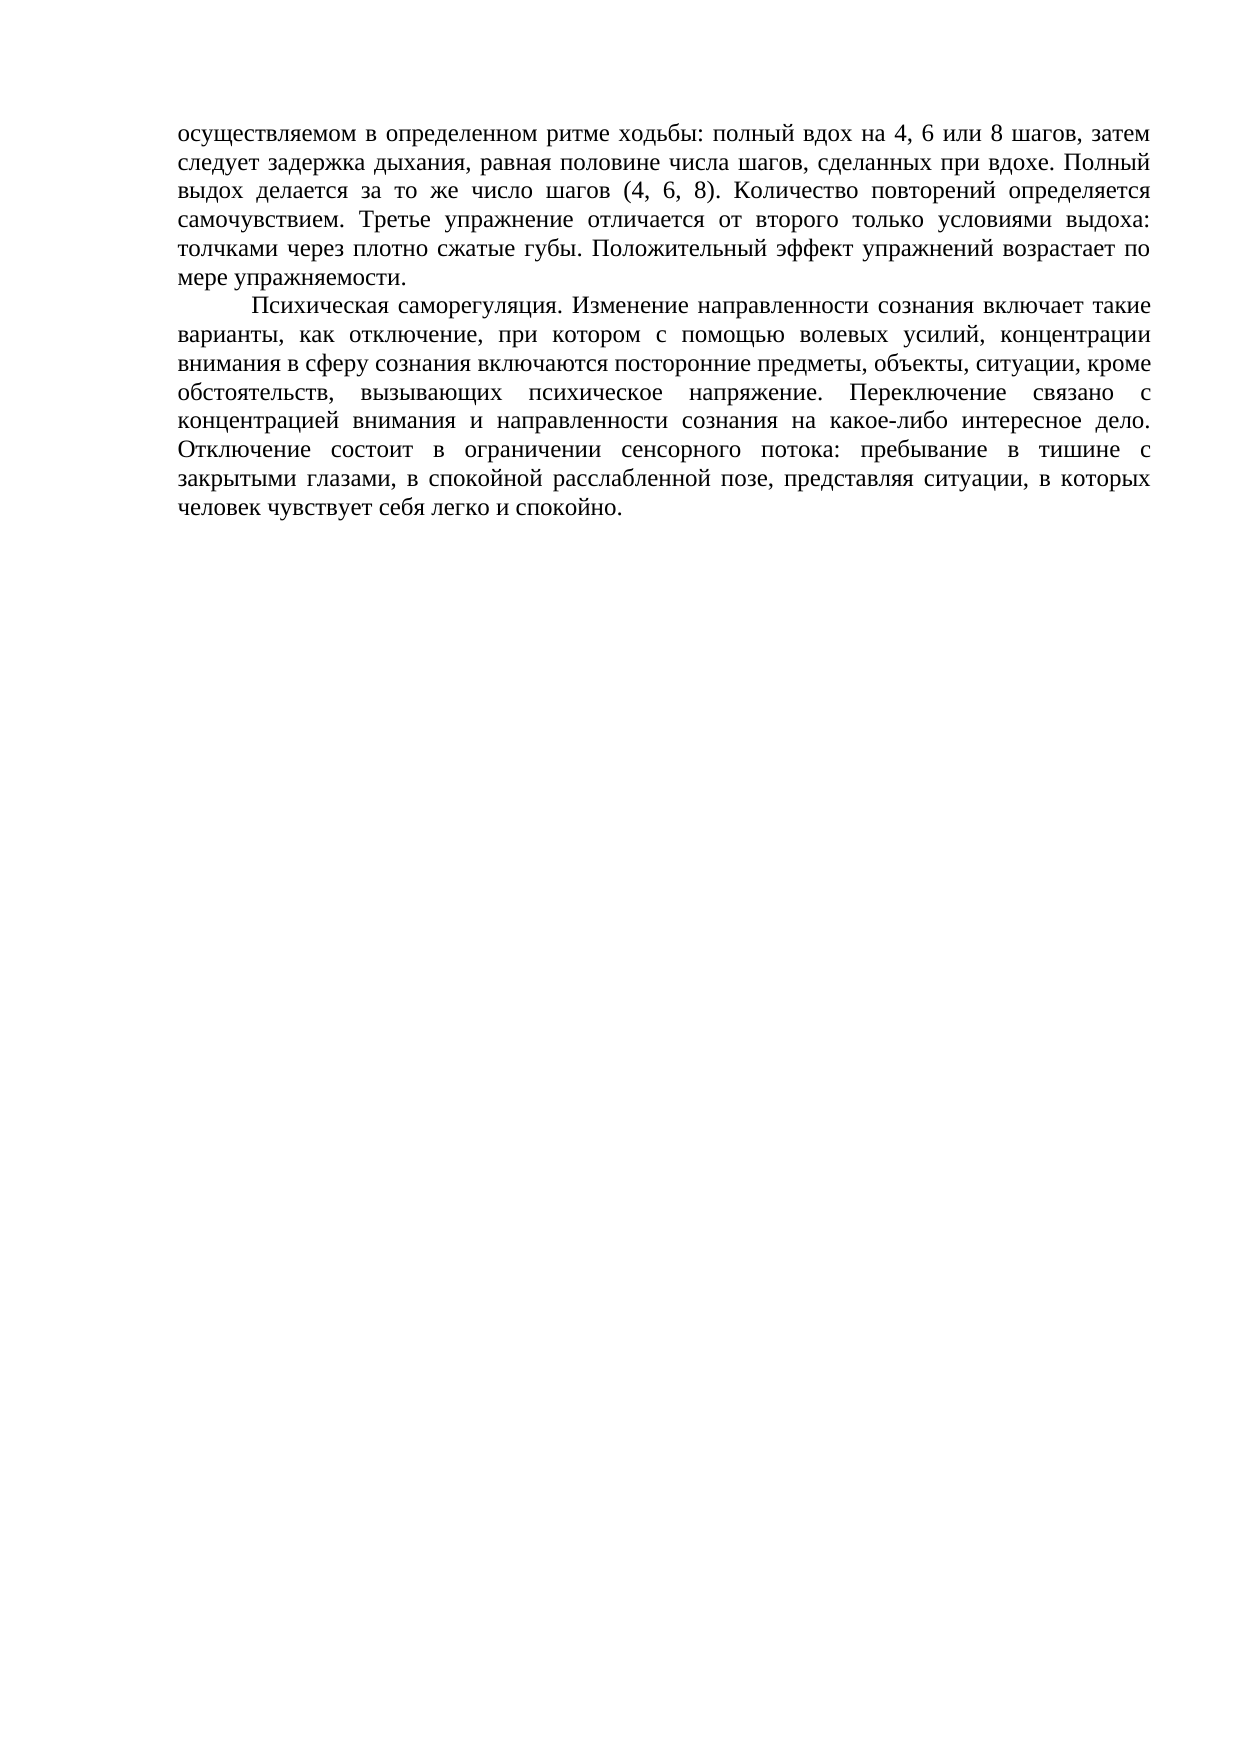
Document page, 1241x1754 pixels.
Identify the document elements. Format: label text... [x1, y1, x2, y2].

text Психическая саморегуляция. Изменение направленности сознания включает такие варианты, как отключение, при котором с помощью волевых усилий, концентрации внимания в сферу сознания включаются посторонние предметы, объекты, ситуации, кроме обстоятельств, вызывающих психическое напряжение. Переключение связано с концентрацией внимания и направленности сознания на какое-либо интересное дело. Отключение состоит в ограничении сенсорного потока: пребывание в тишине с закрытыми глазами, в спокойной расслабленной позе, представляя ситуации, в которых человек чувствует себя легко и спокойно. [177, 291, 1152, 521]
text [177, 118, 1152, 291]
